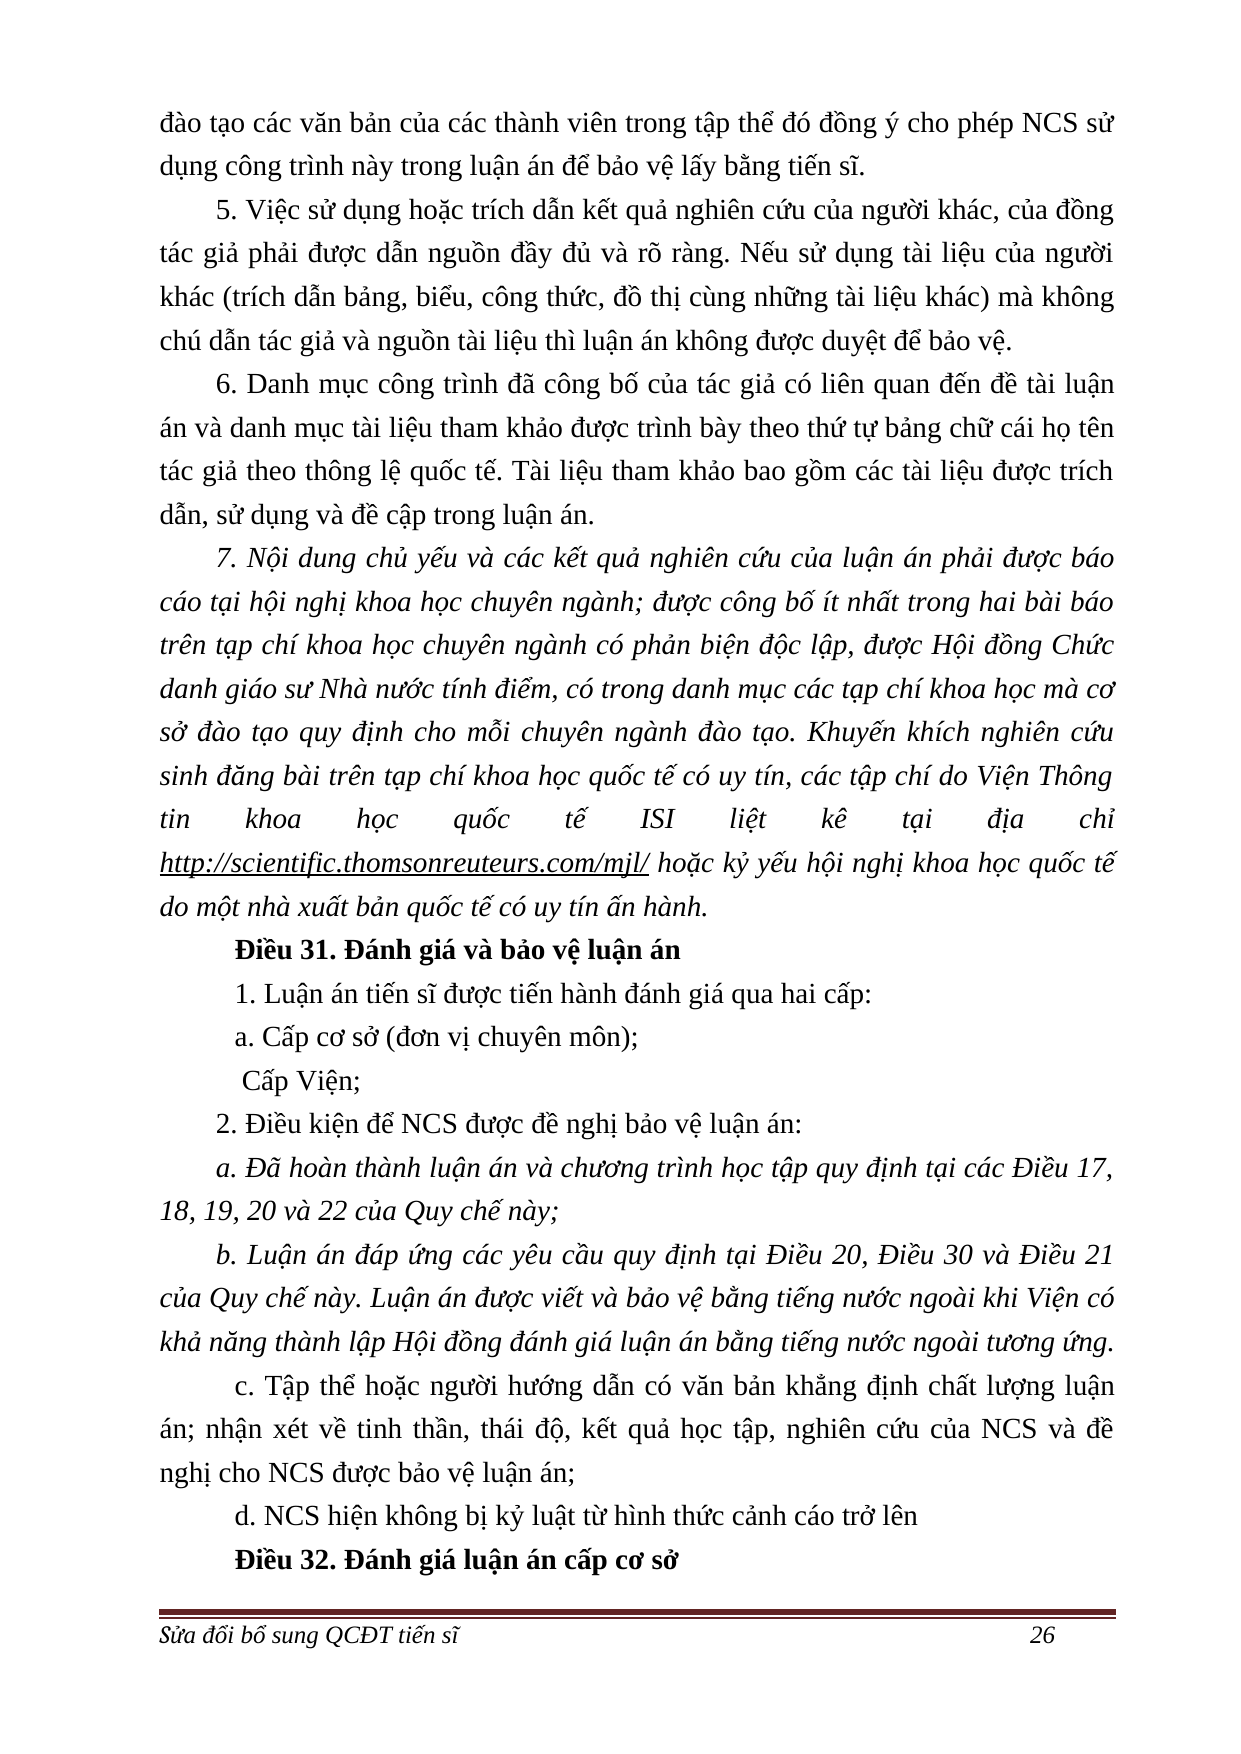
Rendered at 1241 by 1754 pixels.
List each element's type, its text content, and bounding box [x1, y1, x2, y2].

text Cấp Viện; [159, 1063, 1116, 1096]
text 1. Luận án tiến sĩ được tiến hành đánh giá qua hai cấp: [159, 976, 1116, 1009]
text 7. Nội dung chủ yếu và các kết quả nghiên cứu của luận án phải được báo cáo tại hội nghị khoa học chuyên ngành; được công bố ít nhất trong hai bài báo trên tạp chí khoa học chuyên ngành có phản biện độc lập, được Hội đồng Chức danh giáo sư Nhà nước tính điểm, có trong danh mục các tạp chí khoa học mà cơ sở đào tạo quy định cho mỗi chuyên ngành đào tạo. Khuyến khích nghiên cứu sinh đăng bài trên tạp chí khoa học quốc tế có uy tín, các tập chí do Viện Thông tin khoa học quốc tế ISI liệt kê tại địa chỉ http://scientific.thomsonreuteurs.com/mjl/ hoặc kỷ yếu hội nghị khoa học quốc tế do một nhà xuất bản quốc tế có uy tín ấn hành. [159, 540, 1116, 922]
text Điều 31. Đánh giá và bảo vệ luận án [159, 932, 1116, 966]
text Điều 32. Đánh giá luận án cấp cơ sở [159, 1542, 1116, 1575]
text 6. Danh mục công trình đã công bố của tác giả có liên quan đến đề tài luận án và danh mục tài liệu tham khảo được trình bày theo thứ tự bảng chữ cái họ tên tác giả theo thông lệ quốc tế. Tài liệu tham khảo bao gồm các tài liệu được trích dẫn, sử dụng và đề cập trong luận án. [159, 366, 1116, 530]
text b. Luận án đáp ứng các yêu cầu quy định tại Điều 20, Điều 30 và Điều 21 của Quy chế này. Luận án được viết và bảo vệ bằng tiếng nước ngoài khi Viện có khả năng thành lập Hội đồng đánh giá luận án bằng tiếng nước ngoài tương ứng. [159, 1237, 1116, 1358]
text 2. Điều kiện để NCS được đề nghị bảo vệ luận án: [159, 1106, 1116, 1140]
text c. Tập thể hoặc người hướng dẫn có văn bản khẳng định chất lượng luận án; nhận xét về tinh thần, thái độ, kết quả học tập, nghiên cứu của NCS và đề nghị cho NCS được bảo vệ luận án; [159, 1368, 1116, 1488]
text d. NCS hiện không bị kỷ luật từ hình thức cảnh cáo trở lên [159, 1498, 1116, 1532]
text 5. Việc sử dụng hoặc trích dẫn kết quả nghiên cứu của người khác, của đồng tác giả phải được dẫn nguồn đầy đủ và rõ ràng. Nếu sử dụng tài liệu của người khác (trích dẫn bảng, biểu, công thức, đồ thị cùng những tài liệu khác) mà không chú dẫn tác giả và nguồn tài liệu thì luận án không được duyệt để bảo vệ. [159, 192, 1116, 356]
text a. Cấp cơ sở (đơn vị chuyên môn); [159, 1019, 1116, 1053]
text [159, 105, 1116, 182]
text a. Đã hoàn thành luận án và chương trình học tập quy định tại các Điều 17, 18, 19, 20 và 22 của Quy chế này; [159, 1150, 1116, 1227]
